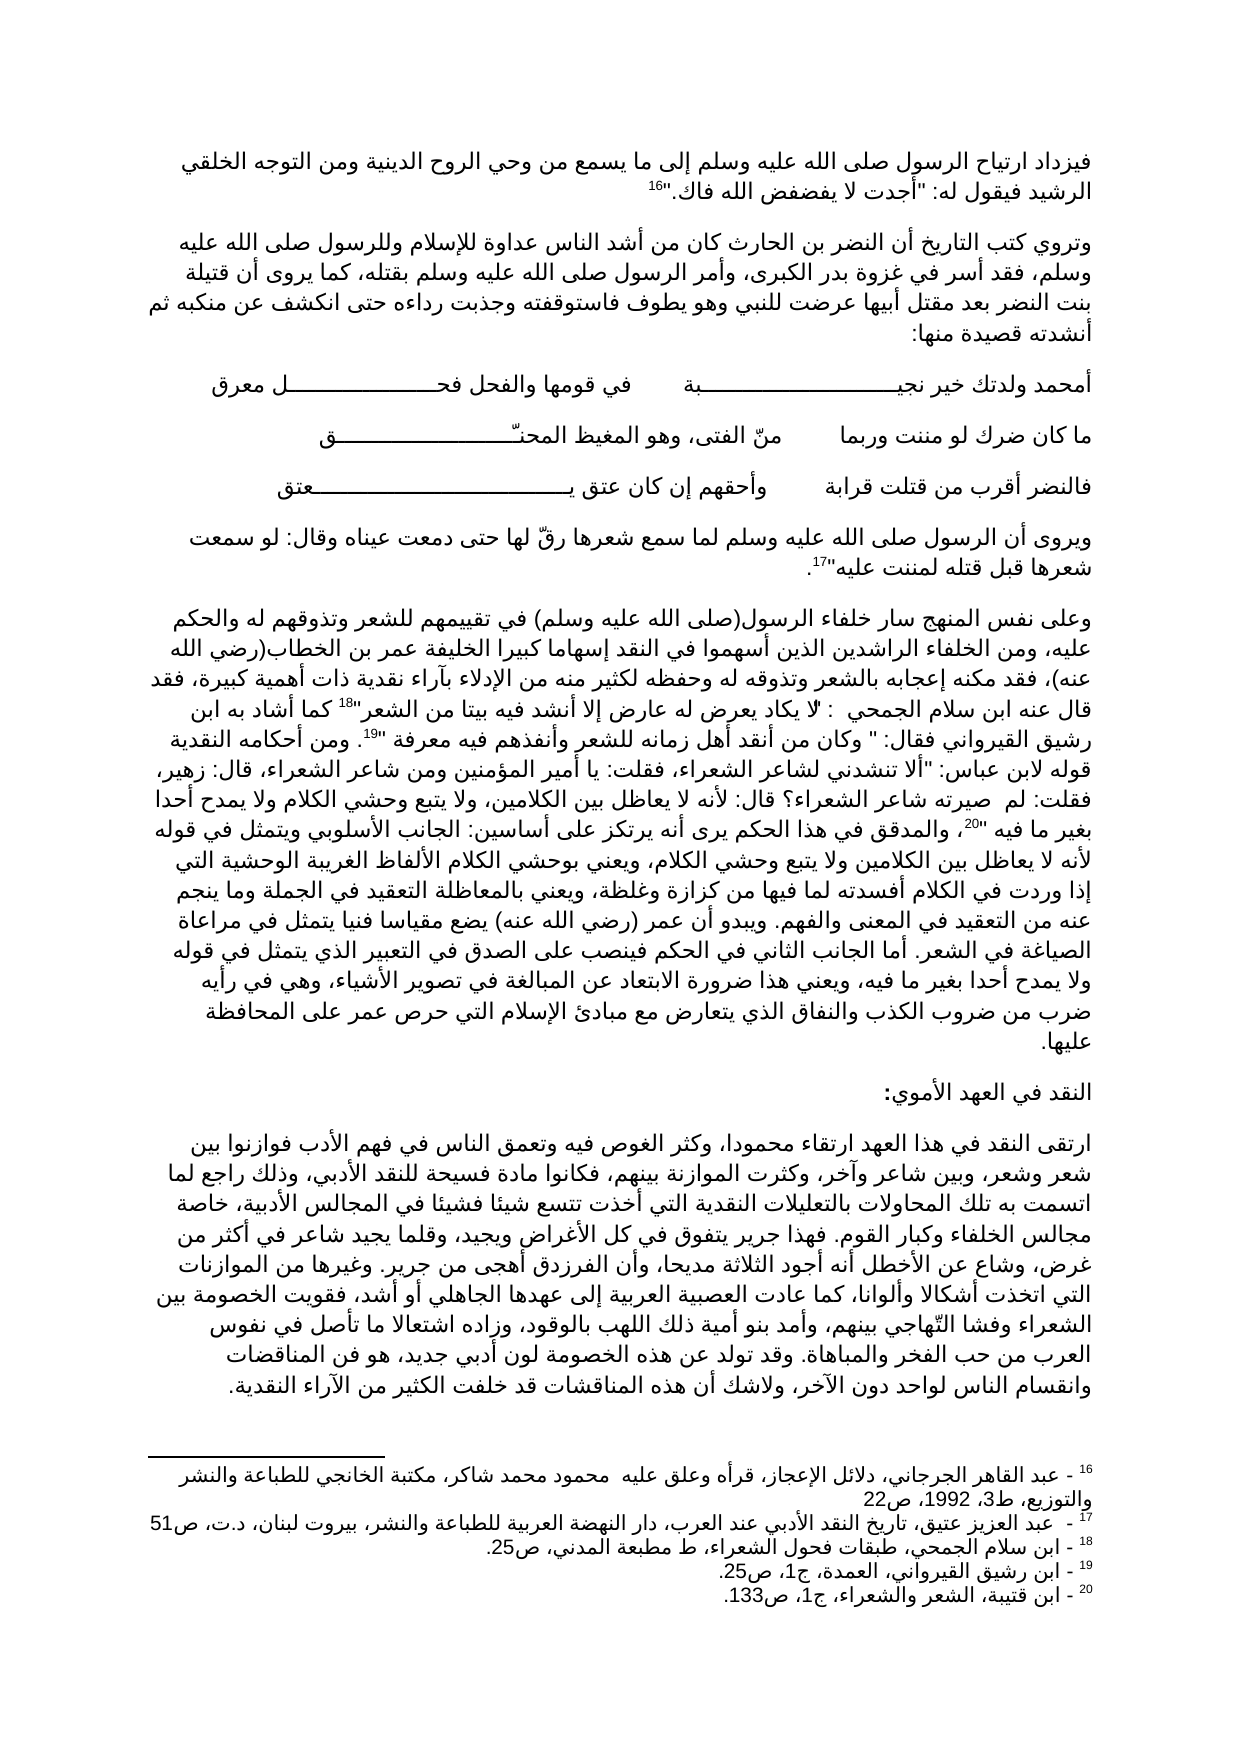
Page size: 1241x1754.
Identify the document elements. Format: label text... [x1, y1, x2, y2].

text فيزداد ارتياح الرسول صلى الله عليه وسلم إلى ما يسمع من وحي الروح الدينية ومن التوجه الخلقي الرشيد فيقول له: "أجدت لا يفضفض الله فاك." [148, 148, 1093, 204]
text ارتقى النقد في هذا العهد ارتقاء محمودا، وكثر الغوص فيه وتعمق الناس في فهم الأدب فوازنوا بين شعر وشعر، وبين شاعر وآخر، وكثرت الموازنة بينهم، فكانوا مادة فسيحة للنقد الأدبي، وذلك راجع لما اتسمت به تلك المحاولات بالتعليلات النقدية التي أخذت تتسع شيئا فشيئا في المجالس الأدبية، خاصة مجالس الخلفاء وكبار القوم. فهذا جرير يتفوق في كل الأغراض ويجيد، وقلما يجيد شاعر في أكثر من غرض، وشاع عن الأخطل أنه أجود الثلاثة مديحا، وأن الفرزدق أهجى من جرير. وغيرها من الموازنات التي اتخذت أشكالا وألوانا، كما عادت العصبية العربية إلى عهدها الجاهلي أو أشد، فقويت الخصومة بين الشعراء وفشا التّهاجي بينهم، وأمد بنو أمية ذلك اللهب بالوقود، وزاده اشتعالا ما تأصل في نفوس العرب من حب الفخر والمباهاة. وقد تولد عن هذه الخصومة لون أدبي جديد، هو فن المناقضات وانقسام الناس لواحد دون الآخر، ولاشك أن هذه المناقشات قد خلفت الكثير من الآراء النقدية. [148, 1130, 1093, 1398]
text ويروى أن الرسول صلى الله عليه وسلم لما سمع شعرها رقّ لها حتى دمعت عيناه وقال: لو سمعت شعرها قبل قتله لمننت عليه". [148, 524, 1093, 580]
text ما كان ضرك لو مننت وربما منّ الفتى، وهو المغيظ المحنـّــــــــــــــــــــــــــق [148, 422, 1093, 448]
text وعلى نفس المنهج سار خلفاء الرسول(صلى الله عليه وسلم) في تقييمهم للشعر وتذوقهم له والحكم عليه، ومن الخلفاء الراشدين الذين أسهموا في النقد إسهاما كبيرا الخليفة عمر بن الخطاب(رضي الله عنه)، فقد مكنه إعجابه بالشعر وتذوقه له وحفظه لكثير منه من الإدلاء بآراء نقدية ذات أهمية كبيرة، فقد قال عنه ابن سلام الجمحي: " لا يكاد يعرض له عارض إلا أنشد فيه بيتا من الشعر" كما أشاد به ابن رشيق القيرواني فقال: " وكان من أنقد أهل زمانه للشعر وأنفذهم فيه معرفة ". ومن أحكامه النقدية قوله لابن عباس: "ألا تنشدني لشاعر الشعراء، فقلت: يا أمير المؤمنين ومن شاعر الشعراء، قال: زهير، فقلت: لم صيرته شاعر الشعراء؟ قال: لأنه لا يعاظل بين الكلامين، ولا يتبع وحشي الكلام ولا يمدح أحدا بغير ما فيه "، والمدقق في هذا الحكم يرى أنه يرتكز على أساسين: الجانب الأسلوبي ويتمثل في قوله لأنه لا يعاظل بين الكلامين ولا يتبع وحشي الكلام، ويعني بوحشي الكلام الألفاظ الغريبة الوحشية التي إذا وردت في الكلام أفسدته لما فيها من كزازة وغلظة، ويعني بالمعاظلة التعقيد في الجملة وما ينجم عنه من التعقيد في المعنى والفهم. ويبدو أن عمر (رضي الله عنه) يضع مقياسا فنيا يتمثل في مراعاة الصياغة في الشعر. أما الجانب الثاني في الحكم فينصب على الصدق في التعبير الذي يتمثل في قوله ولا يمدح أحدا بغير ما فيه، ويعني هذا ضرورة الابتعاد عن المبالغة في تصوير الأشياء، وهي في رأيه ضرب من ضروب الكذب والنفاق الذي يتعارض مع مبادئ الإسلام التي حرص عمر على المحافظة عليها. [148, 605, 1093, 1054]
text أمحمد ولدتك خير نجيـــــــــــــــــــــــــــــبة في قومها والفحل فحــــــــــــــــــــــل معرق [148, 371, 1093, 397]
text النقد في العهد الأموي: [148, 1079, 1093, 1105]
text وتروي كتب التاريخ أن النضر بن الحارث كان من أشد الناس عداوة للإسلام وللرسول صلى الله عليه وسلم، فقد أسر في غزوة بدر الكبرى، وأمر الرسول صلى الله عليه وسلم بقتله، كما يروى أن قتيلة بنت النضر بعد مقتل أبيها عرضت للنبي وهو يطوف فاستوقفته وجذبت رداءه حتى انكشف عن منكبه ثم أنشدته قصيدة منها: [148, 229, 1093, 346]
text فالنضر أقرب من قتلت قرابة وأحقهم إن كان عتق يــــــــــــــــــــــــــــــــــــــعتق [148, 473, 1093, 499]
